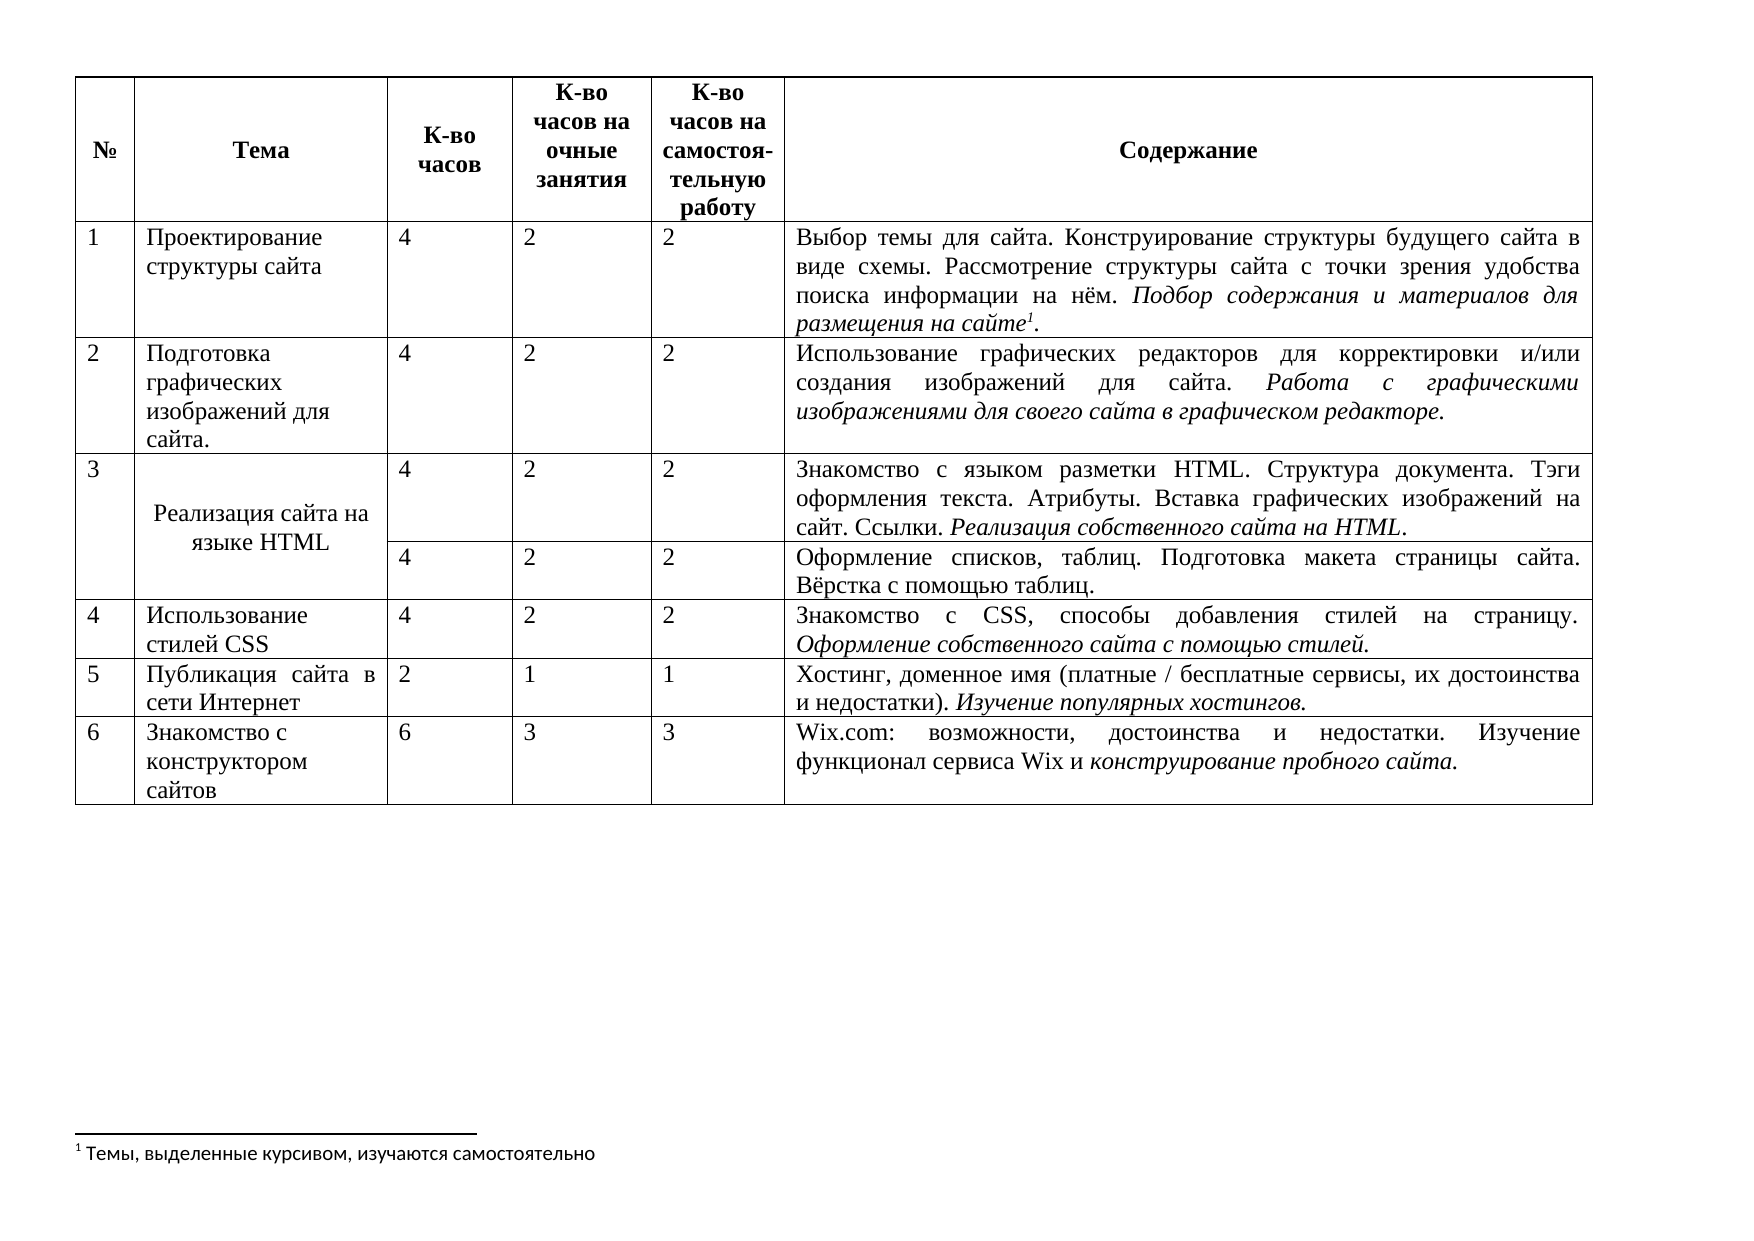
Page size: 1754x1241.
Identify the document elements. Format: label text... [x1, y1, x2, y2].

table_cell Хостинг, доменное имя (платные / бесплатные сервисы, их достоинства и недостатки). Изучение популярных хостингов. [785, 659, 1592, 716]
table_header Содержание [785, 78, 1592, 221]
table_cell Знакомство с языком разметки HTML. Структура документа. Тэги оформления текста. Атрибуты. Вставка графических изображений на сайт. Ссылки. Реализация собственного сайта на HTML. [785, 454, 1592, 541]
table_cell 6 [388, 717, 512, 803]
table_cell 3 [652, 717, 784, 803]
table_cell 2 [652, 454, 784, 541]
table_cell 2 [513, 600, 651, 658]
table_cell Wix.com: возможности, достоинства и недостатки. Изучение функционал сервиса Wix и конструирование пробного сайта. [785, 717, 1592, 803]
table_cell 2 [652, 338, 784, 453]
table_cell Знакомство с конструктором сайтов [135, 717, 387, 803]
table_cell 2 [513, 454, 651, 541]
table_header К-во часов [388, 78, 512, 221]
table_cell 4 [388, 600, 512, 658]
table_cell 2 [652, 542, 784, 599]
table_cell 2 [513, 338, 651, 453]
table_cell 4 [388, 454, 512, 541]
table_cell Публикация сайта в сети Интернет [135, 659, 387, 716]
table_cell Оформление списков, таблиц. Подготовка макета страницы сайта. Вёрстка с помощью таблиц. [785, 542, 1592, 599]
table_cell 6 [76, 717, 134, 803]
table_cell 3 [513, 717, 651, 803]
table_cell Использование стилей CSS [135, 600, 387, 658]
table_cell 2 [652, 600, 784, 658]
table_cell Использование графических редакторов для корректировки и/или создания изображений для сайта. Работа с графическими изображениями для своего сайта в графическом редакторе. [785, 338, 1592, 453]
table_cell 4 [388, 542, 512, 599]
table_cell 4 [388, 222, 512, 337]
table_cell Знакомство с CSS, способы добавления стилей на страницу. Оформление собственного сайта с помощью стилей. [785, 600, 1592, 658]
table_cell 4 [388, 338, 512, 453]
table_cell 2 [513, 222, 651, 337]
table_cell 5 [76, 659, 134, 716]
table_cell 4 [76, 600, 134, 658]
table_cell 1 [652, 659, 784, 716]
table_cell 2 [513, 542, 651, 599]
table_cell Подготовка графических изображений для сайта. [135, 338, 387, 453]
table_cell 2 [388, 659, 512, 716]
table_cell Проектирование структуры сайта [135, 222, 387, 337]
table_cell 1 [513, 659, 651, 716]
table_header К-во часов на самостоя-тельную работу [652, 78, 784, 221]
table_cell 3 [76, 454, 134, 599]
table_cell 2 [652, 222, 784, 337]
table_cell Выбор темы для сайта. Конструирование структуры будущего сайта в виде схемы. Рассмотрение структуры сайта с точки зрения удобства поиска информации на нём. Подбор содержания и материалов для размещения на сайте. [785, 222, 1592, 337]
table_header К-во часов на очные занятия [513, 78, 651, 221]
table_cell 1 [76, 222, 134, 337]
table_cell Реализация сайта на языке HTML [135, 454, 387, 599]
table_header № [76, 78, 134, 221]
table_header Тема [135, 78, 387, 221]
table_cell 2 [76, 338, 134, 453]
